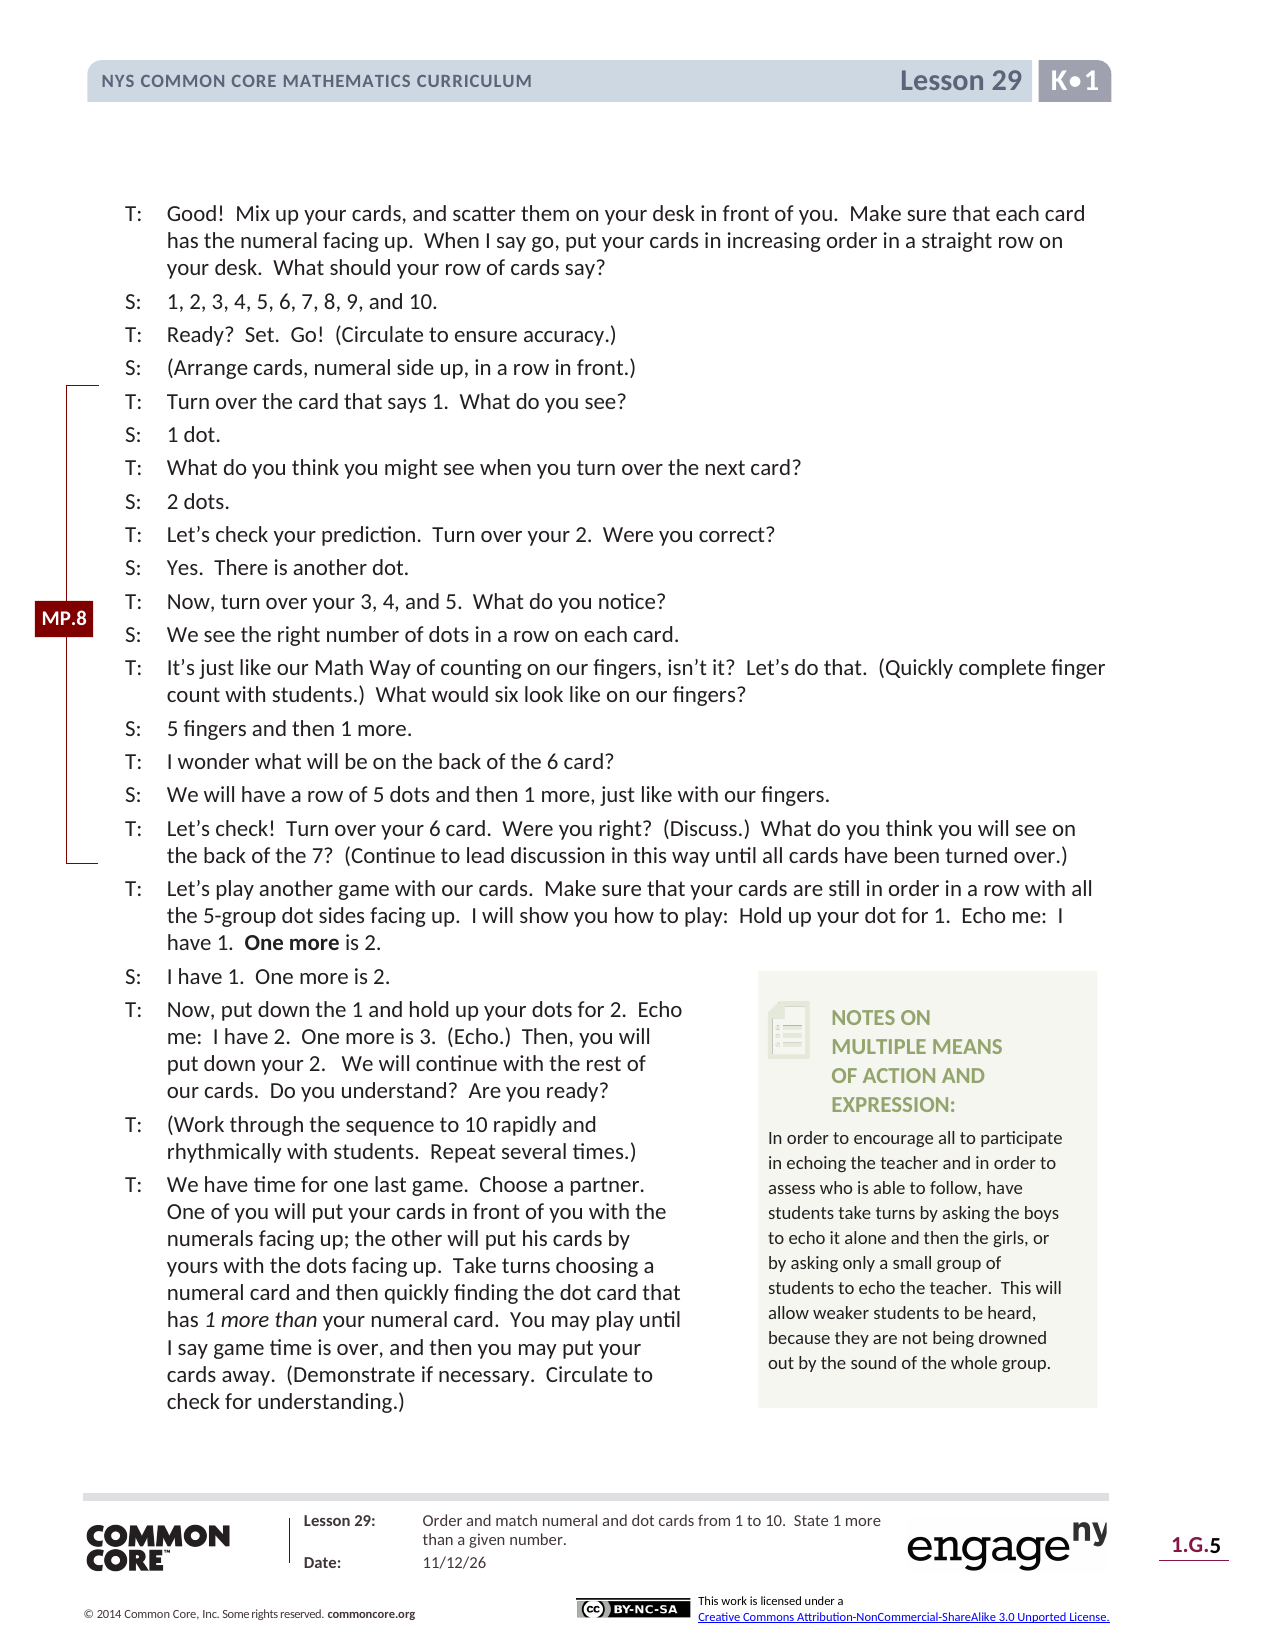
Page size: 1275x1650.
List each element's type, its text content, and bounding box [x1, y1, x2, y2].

list T: (Work through the sequence to 10 rapidly and rhythmically with students. Repeat several times.) [125, 1110, 683, 1164]
list T: Now, turn over your 3, 4, and 5. What do you notice? [125, 587, 1108, 614]
picture [906, 1518, 1107, 1573]
list S: 1 dot. [125, 421, 1108, 448]
list T: It’s just like our Math Way of counting on our fingers, isn’t it? Let’s do that. (Quickly complete finger count with students.) What would six look like on our fingers? [125, 654, 1108, 708]
list T: Let’s check! Turn over your 6 card. Were you right? (Discuss.) What do you think you will see on the back of the 7? (Continue to lead discussion in this way until all cards have been turned over.) [125, 814, 1108, 869]
list S: 2 dots. [125, 487, 1108, 514]
list T: I wonder what will be on the back of the 6 card? [125, 748, 1108, 775]
list S: We see the right number of dots in a row on each card. [125, 621, 1108, 648]
picture [574, 1598, 691, 1618]
list T: Turn over the card that says 1. What do you see? [125, 387, 1108, 414]
list S: 5 fingers and then 1 more. [125, 714, 1108, 742]
list T: Let’s check your prediction. Turn over your 2. Were you correct? [125, 521, 1108, 548]
list T: Let’s play another game with our cards. Make sure that your cards are still in order in a row with all the 5-group dot sides facing up. I will show you how to play: Hold up your dot for 1. Echo me: I have 1. One more is 2. [125, 875, 1105, 956]
list T: Now, put down the 1 and hold up your dots for 2. Echo me: I have 2. One more is 3. (Echo.) Then, you will put down your 2. We will continue with the rest of our cards. Do you understand? Are you ready? [125, 996, 683, 1104]
list T: Ready? Set. Go! (Circulate to ensure accuracy.) [125, 321, 1108, 348]
list S: (Arrange cards, numeral side up, in a row in front.) [125, 354, 1108, 381]
list T: What do you think you might see when you turn over the next card? [125, 454, 1108, 481]
picture [81, 1519, 234, 1577]
list S: We will have a row of 5 dots and then 1 more, just like with our fingers. [125, 781, 1108, 808]
list S: Yes. There is another dot. [125, 554, 1108, 581]
list T: Good! Mix up your cards, and scatter them on your desk in front of you. Make sure that each card has the numeral facing up. When I say go, put your cards in increasing order in a straight row on your desk. What should your row of cards say? [125, 200, 1108, 281]
list S: 1, 2, 3, 4, 5, 6, 7, 8, 9, and 10. [125, 287, 1108, 314]
list T: We have time for one last game. Choose a partner. One of you will put your cards in front of you with the numerals facing up; the other will put his cards by yours with the dots facing up. Take turns choosing a numeral card and then quickly finding the dot card that has 1 more than your numeral card. You may play until I say game time is over, and then you may put your cards away. (Demonstrate if necessary. Circulate to check for understanding.) [125, 1171, 683, 1414]
picture [767, 1001, 810, 1059]
list S: I have 1. One more is 2. [125, 962, 683, 989]
